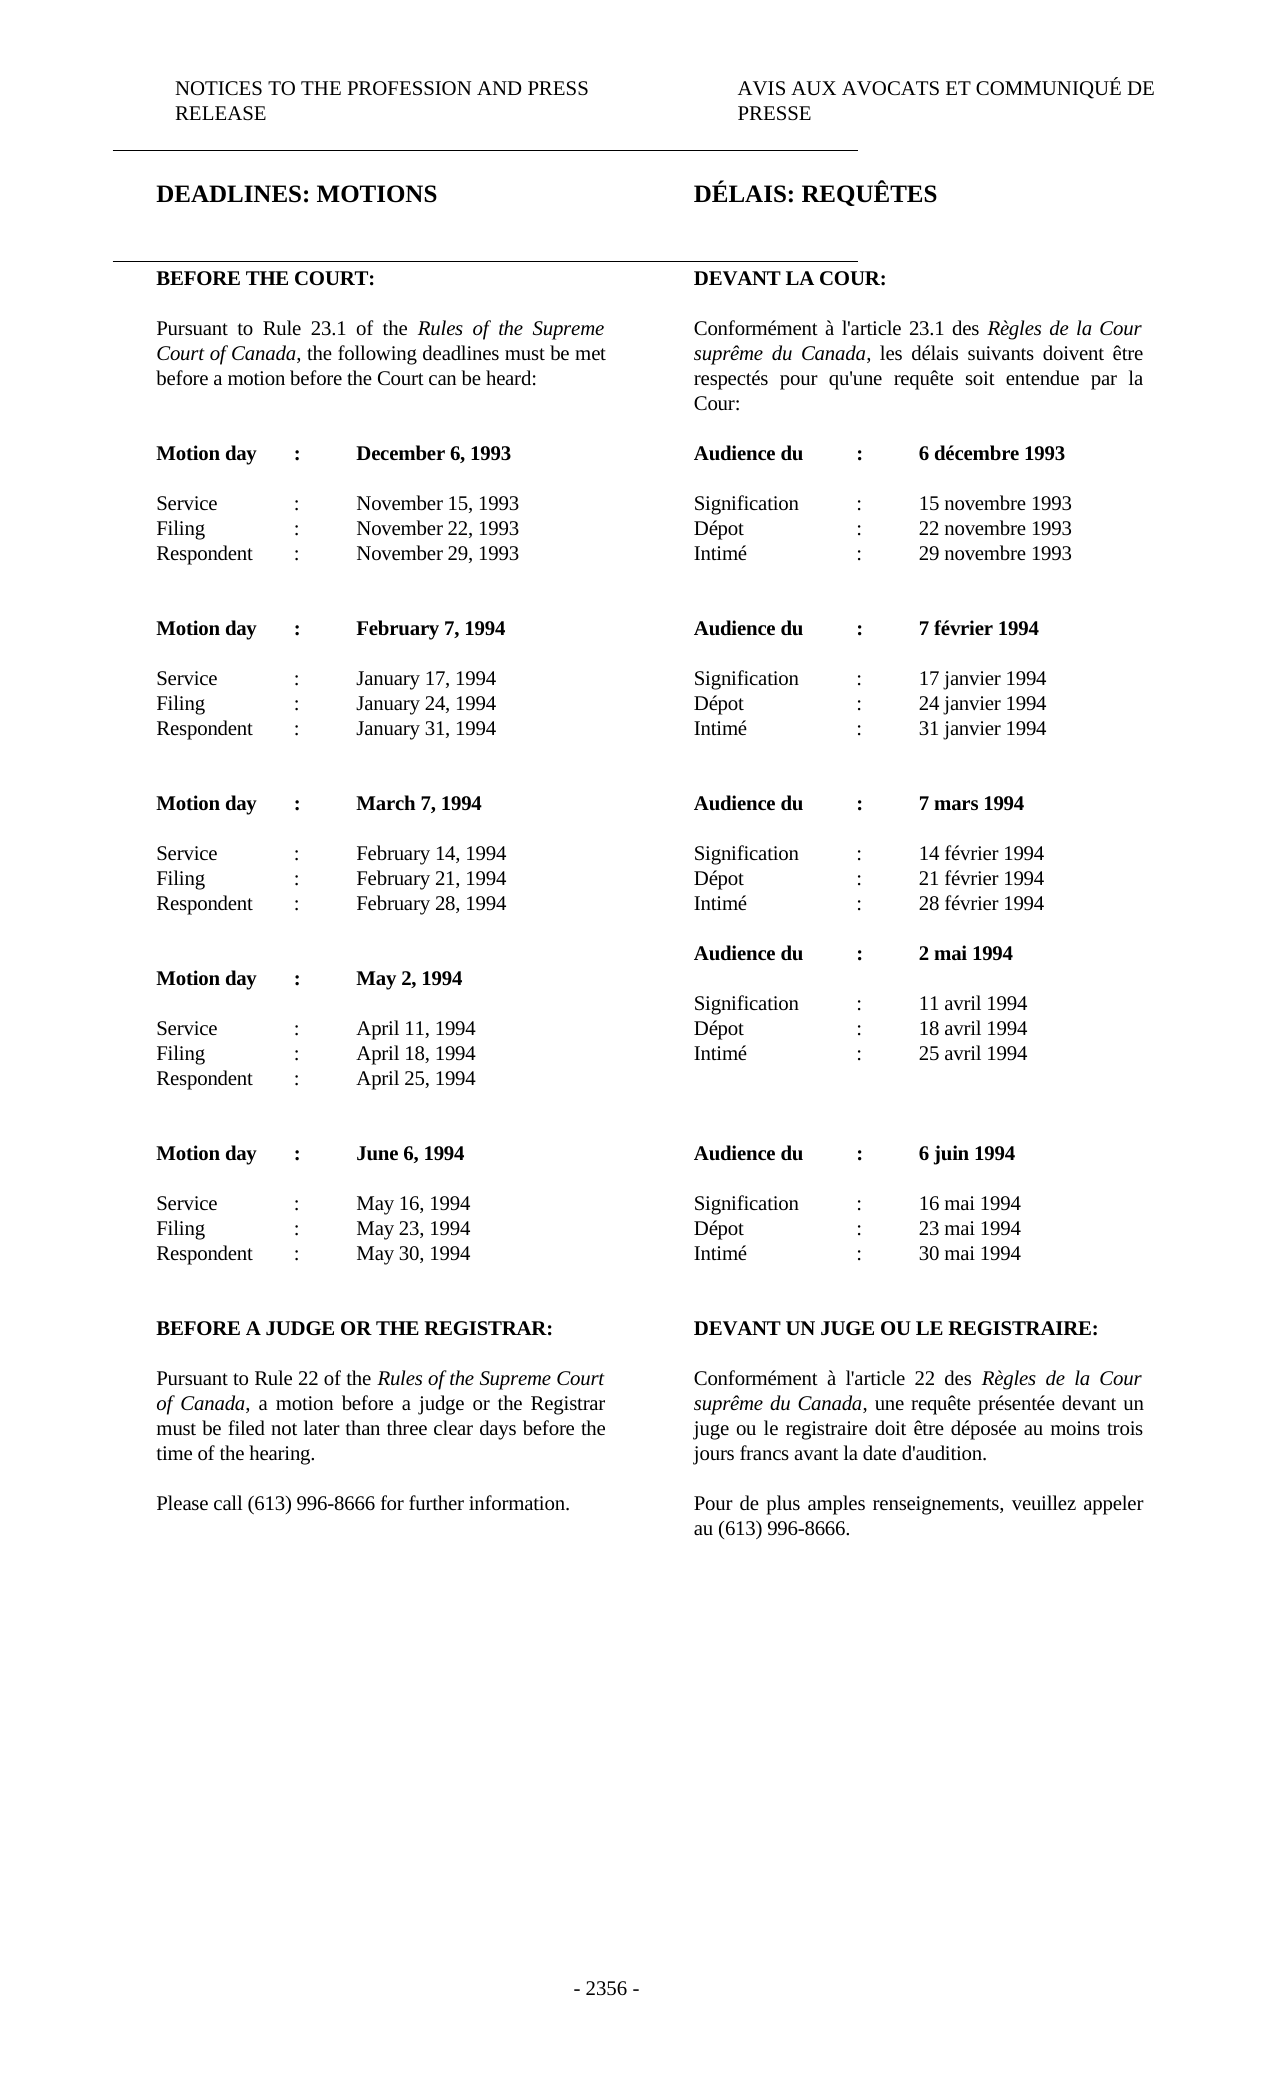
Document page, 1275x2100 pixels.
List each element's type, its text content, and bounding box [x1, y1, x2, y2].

table_header DEADLINES: MOTIONS [113, 179, 650, 236]
table_header Pursuant to Rule 22 of the Rules of the Supreme Court of Canada, a motion before a judge or the Registrar must be filed not later than three clear days before the time of the hearing. Please call (613) 996-8666 for further information. [113, 1365, 650, 1540]
table_header BEFORE THE COURT: Pursuant to Rule 23.1 of the Rules of the Supreme Court of Canada, the following deadlines must be met before a motion before the Court can be heard: [113, 265, 650, 415]
table_header Audience du : 2 mai 1994 Signification : 11 avril 1994 Dépot : 18 avril 1994 Intimé : 25 avril 1994 [650, 940, 1187, 1090]
table_header Audience du : 6 juin 1994 Signification : 16 mai 1994 Dépot : 23 mai 1994 Intimé : 30 mai 1994 [650, 1140, 1187, 1290]
table_cell Motion day : March 7, 1994 Service : February 14, 1994 Filing : February 21, 1994 Respondent : February 28, 1994 [113, 790, 650, 915]
table_cell Motion day : December 6, 1993 Service : November 15, 1993 Filing : November 22, 1993 Respondent : November 29, 1993 [113, 415, 650, 565]
table_cell Audience du : 6 décembre 1993 Signification : 15 novembre 1993 Dépot : 22 novembre 1993 Intimé : 29 novembre 1993 [650, 415, 1187, 565]
table_header Conformément à l'article 22 des Règles de la Cour suprême du Canada, une requête présentée devant un juge ou le registraire doit être déposée au moins trois jours francs avant la date d'audition. Pour de plus amples renseignements, veuillez appeler au (613) 996-8666. [650, 1365, 1187, 1540]
table_header BEFORE A JUDGE OR THE REGISTRAR: [113, 1315, 650, 1340]
table_cell Audience du : 7 mars 1994 Signification : 14 février 1994 Dépot : 21 février 1994 Intimé : 28 février 1994 [650, 790, 1187, 915]
table_header Motion day : May 2, 1994 Service : April 11, 1994 Filing : April 18, 1994 Respondent : April 25, 1994 [113, 940, 650, 1090]
table_header DEVANT UN JUGE OU LE REGISTRAIRE: [650, 1315, 1187, 1340]
table_header Audience du : 7 février 1994 Signification : 17 janvier 1994 Dépot : 24 janvier 1994 Intimé : 31 janvier 1994 [650, 615, 1187, 790]
table_header Motion day : June 6, 1994 Service : May 16, 1994 Filing : May 23, 1994 Respondent : May 30, 1994 [113, 1140, 650, 1290]
table_header DEVANT LA COUR: Conformément à l'article 23.1 des Règles de la Cour suprême du Canada, les délais suivants doivent être respectés pour qu'une requête soit entendue par la Cour: [650, 265, 1187, 415]
table_header DÉLAIS: REQUÊTES [650, 179, 1187, 236]
table_header Motion day : February 7, 1994 Service : January 17, 1994 Filing : January 24, 1994 Respondent : January 31, 1994 [113, 615, 650, 790]
